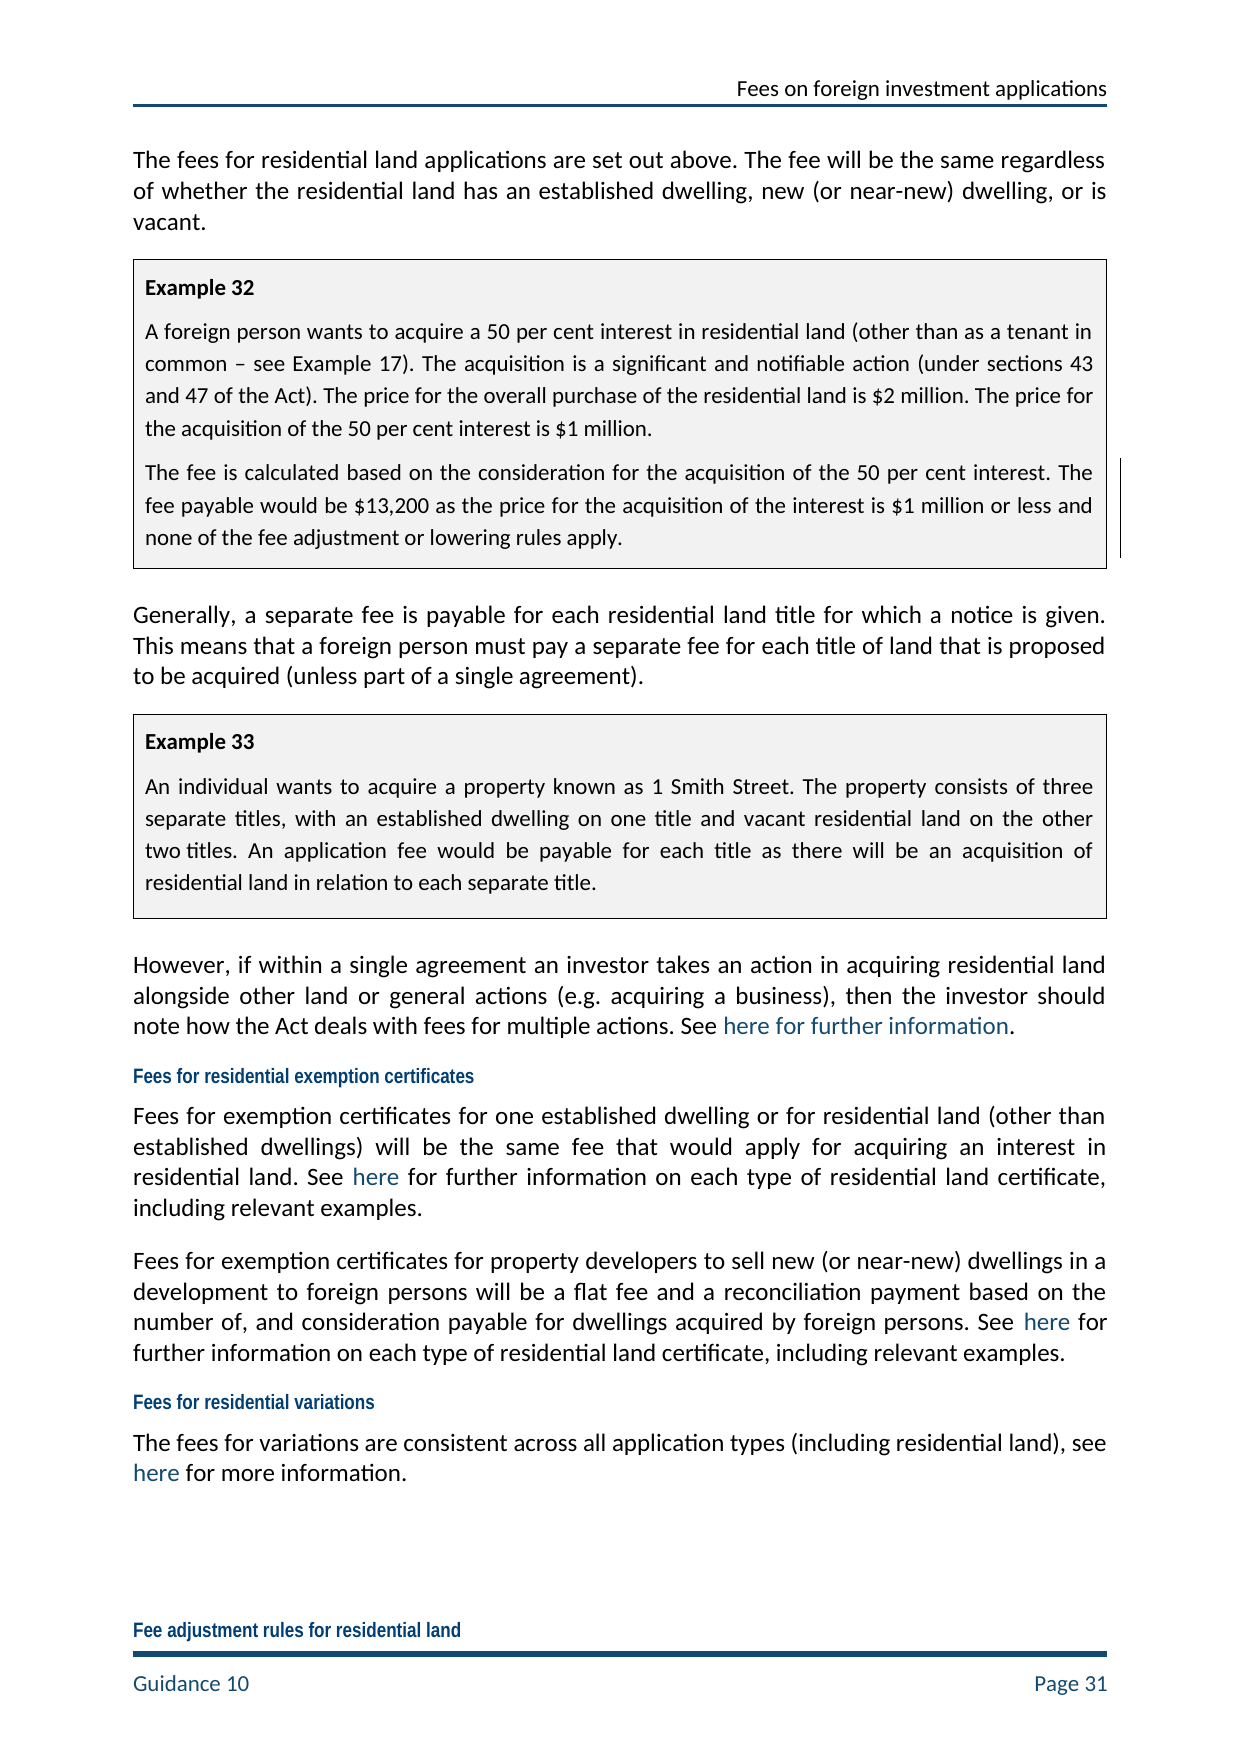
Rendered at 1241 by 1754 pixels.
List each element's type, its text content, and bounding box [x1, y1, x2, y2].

text However, if within a single agreement an investor takes an action in acquiring residential land alongside other land or general actions (e.g. acquiring a business), then the investor should note how the Act deals with fees for multiple actions. See here for further information. [133, 949, 1107, 1041]
text Generally, a separate fee is payable for each residential land title for which a notice is given. This means that a foreign person must pay a separate fee for each title of land that is proposed to be acquired (unless part of a single agreement). [133, 599, 1107, 691]
text Fees for exemption certificates for one established dwelling or for residential land (other than established dwellings) will be the same fee that would apply for acquiring an interest in residential land. See here for further information on each type of residential land certificate, including relevant examples. [133, 1100, 1107, 1222]
subtitle Fee adjustment rules for residential land [133, 1618, 1107, 1642]
text The fees for residential land applications are set out above. The fee will be the same regardless of whether the residential land has an established dwelling, new (or near-new) dwelling, or is vacant. [133, 144, 1107, 236]
text Fees for exemption certificates for property developers to sell new (or near-new) dwellings in a development to foreign persons will be a flat fee and a reconciliation payment based on the number of, and consideration payable for dwellings acquired by foreign persons. See here for further information on each type of residential land certificate, including relevant examples. [133, 1245, 1107, 1367]
subtitle Fees for residential exemption certificates [133, 1064, 1107, 1088]
table_header Example 33 An individual wants to acquire a property known as 1 Smith Street. The property consists of three separate titles, with an established dwelling on one title and vacant residential land on the other two titles. An application fee would be payable for each title as there will be an acquisition of residential land in relation to each separate title. [134, 715, 1106, 918]
text The fees for variations are consistent across all application types (including residential land), see here for more information. [133, 1427, 1107, 1488]
table_header Example 32 A foreign person wants to acquire a 50 per cent interest in residential land (other than as a tenant in common – see Example 17). The acquisition is a significant and notifiable action (under sections 43 and 47 of the Act). The price for the overall purchase of the residential land is $2 million. The price for the acquisition of the 50 per cent interest is $1 million. The fee is calculated based on the consideration for the acquisition of the 50 per cent interest. The fee payable would be $13,200 as the price for the acquisition of the interest is $1 million or less and none of the fee adjustment or lowering rules apply. [134, 260, 1106, 568]
subtitle Fees for residential variations [133, 1390, 1107, 1414]
